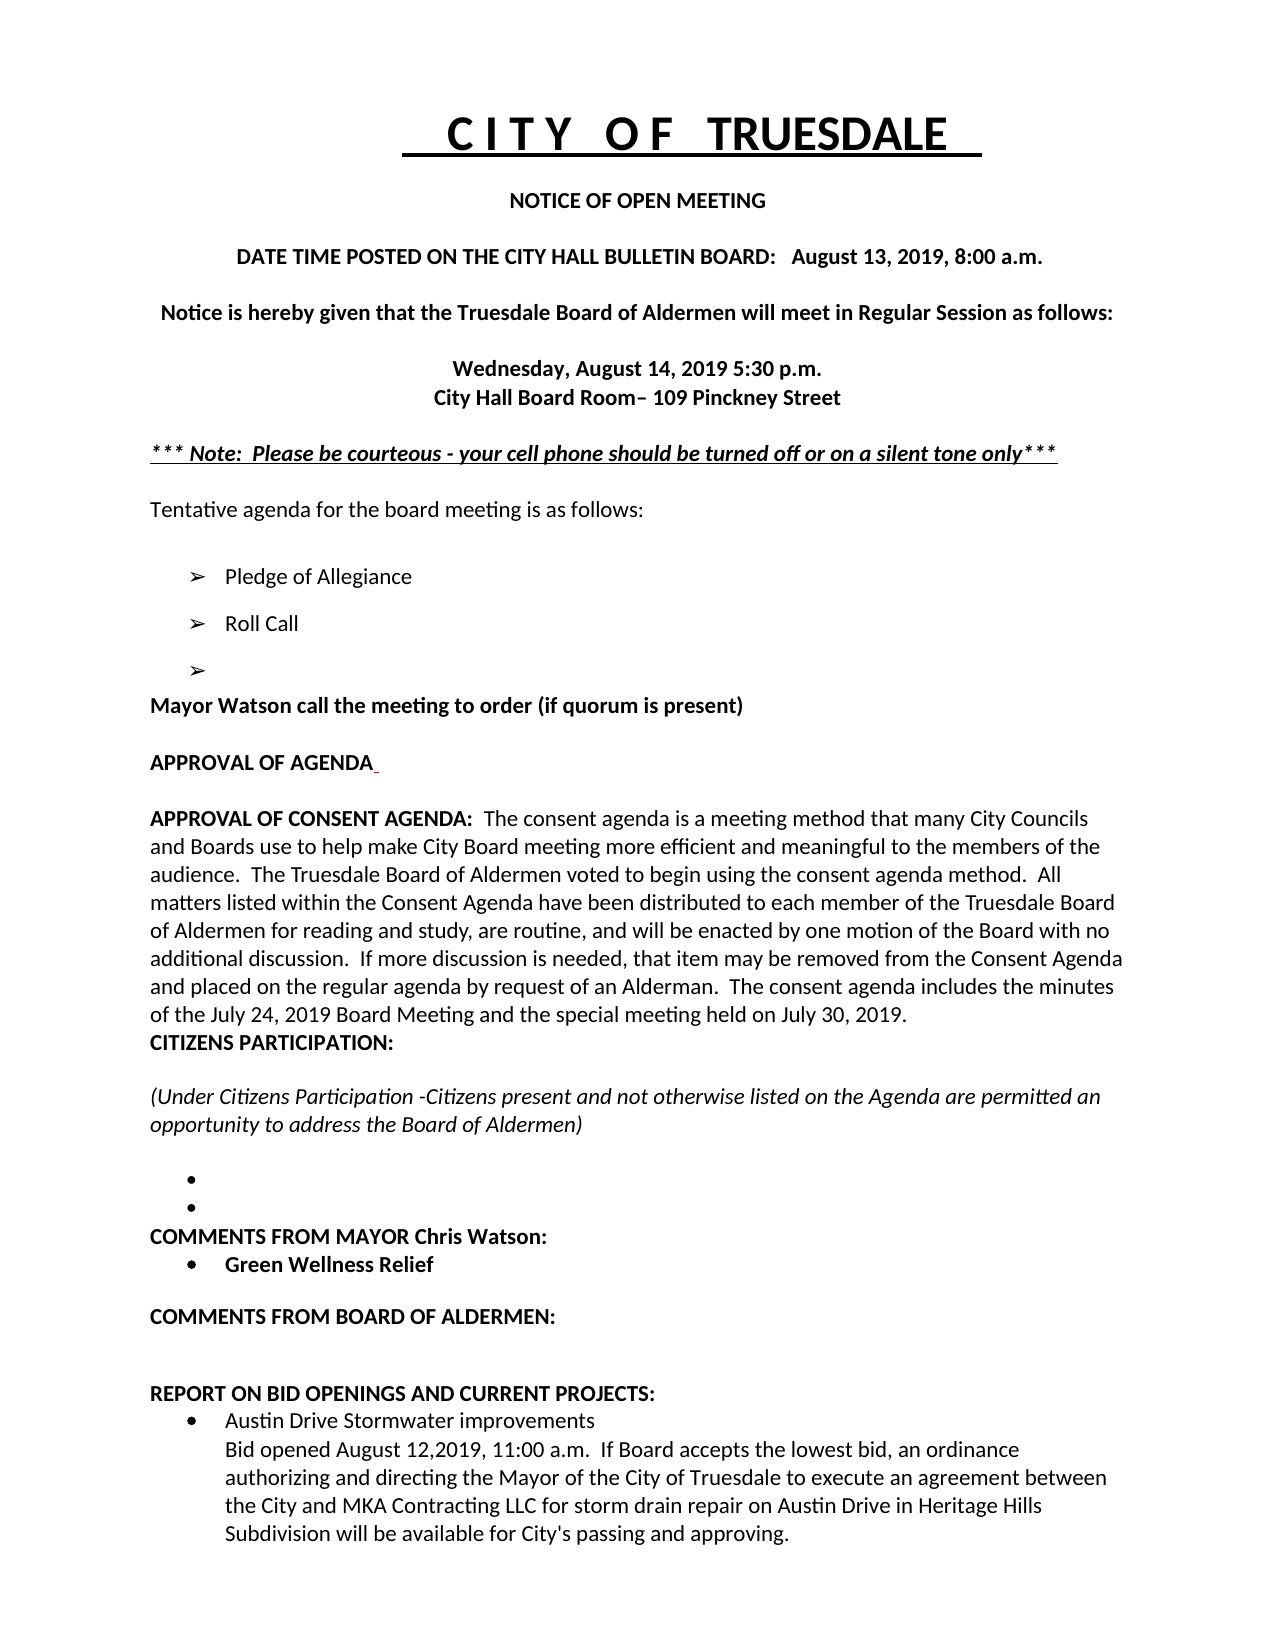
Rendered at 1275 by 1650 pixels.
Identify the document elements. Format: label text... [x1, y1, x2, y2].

text Mayor Watson call the meeting to order (if quorum is present) [150, 692, 1125, 720]
text DATE TIME POSTED ON THE CITY HALL BULLETIN BOARD: August 13, 2019, 8:00 a.m. [150, 242, 1125, 271]
list Austin Drive Stormwater improvements [187, 1407, 1125, 1435]
text APPROVAL OF AGENDA [150, 748, 1125, 776]
list Roll Call [187, 598, 1125, 645]
text Tentative agenda for the board meeting is as follows: [150, 495, 1125, 523]
subtitle C I T Y O F TRUESDALE [225, 101, 1125, 162]
text COMMENTS FROM BOARD OF ALDERMEN: [150, 1302, 1125, 1331]
text Notice is hereby given that the Truesdale Board of Aldermen will meet in Regular Session as follows: [150, 298, 1125, 327]
text APPROVAL OF CONSENT AGENDA: The consent agenda is a meeting method that many City Councils and Boards use to help make City Board meeting more efficient and meaningful to the members of the audience. The Truesdale Board of Aldermen voted to begin using the consent agenda method. All matters listed within the Consent Agenda have been distributed to each member of the Truesdale Board of Aldermen for reading and study, are routine, and will be enacted by one motion of the Board with no additional discussion. If more discussion is needed, that item may be removed from the Consent Agenda and placed on the regular agenda by request of an Alderman. The consent agenda includes the minutes of the July 24, 2019 Board Meeting and the special meeting held on July 30, 2019. [150, 804, 1125, 1028]
text CITIZENS PARTICIPATION: [150, 1028, 1125, 1056]
list Bid opened August 12,2019, 11:00 a.m. If Board accepts the lowest bid, an ordinance authorizing and directing the Mayor of the City of Truesdale to execute an agreement between the City and MKA Contracting LLC for storm drain repair on Austin Drive in Heritage Hills Subdivision will be available for City's passing and approving. [225, 1435, 1125, 1547]
text City Hall Board Room– 109 Pinckney Street [150, 383, 1125, 411]
text Wednesday, August 14, 2019 5:30 p.m. [150, 354, 1125, 383]
list Green Wellness Relief [187, 1250, 1125, 1278]
text *** Note: Please be courteous - your cell phone should be turned off or on a silent tone only*** [150, 439, 1125, 467]
text REPORT ON BID OPENINGS AND CURRENT PROJECTS: [150, 1379, 1125, 1407]
list Pledge of Allegiance [187, 551, 1125, 598]
text NOTICE OF OPEN MEETING [150, 186, 1125, 214]
text (Under Citizens Participation -Citizens present and not otherwise listed on the Agenda are permitted an opportunity to address the Board of Aldermen) [150, 1082, 1125, 1138]
text COMMENTS FROM MAYOR Chris Watson: [150, 1222, 1125, 1250]
